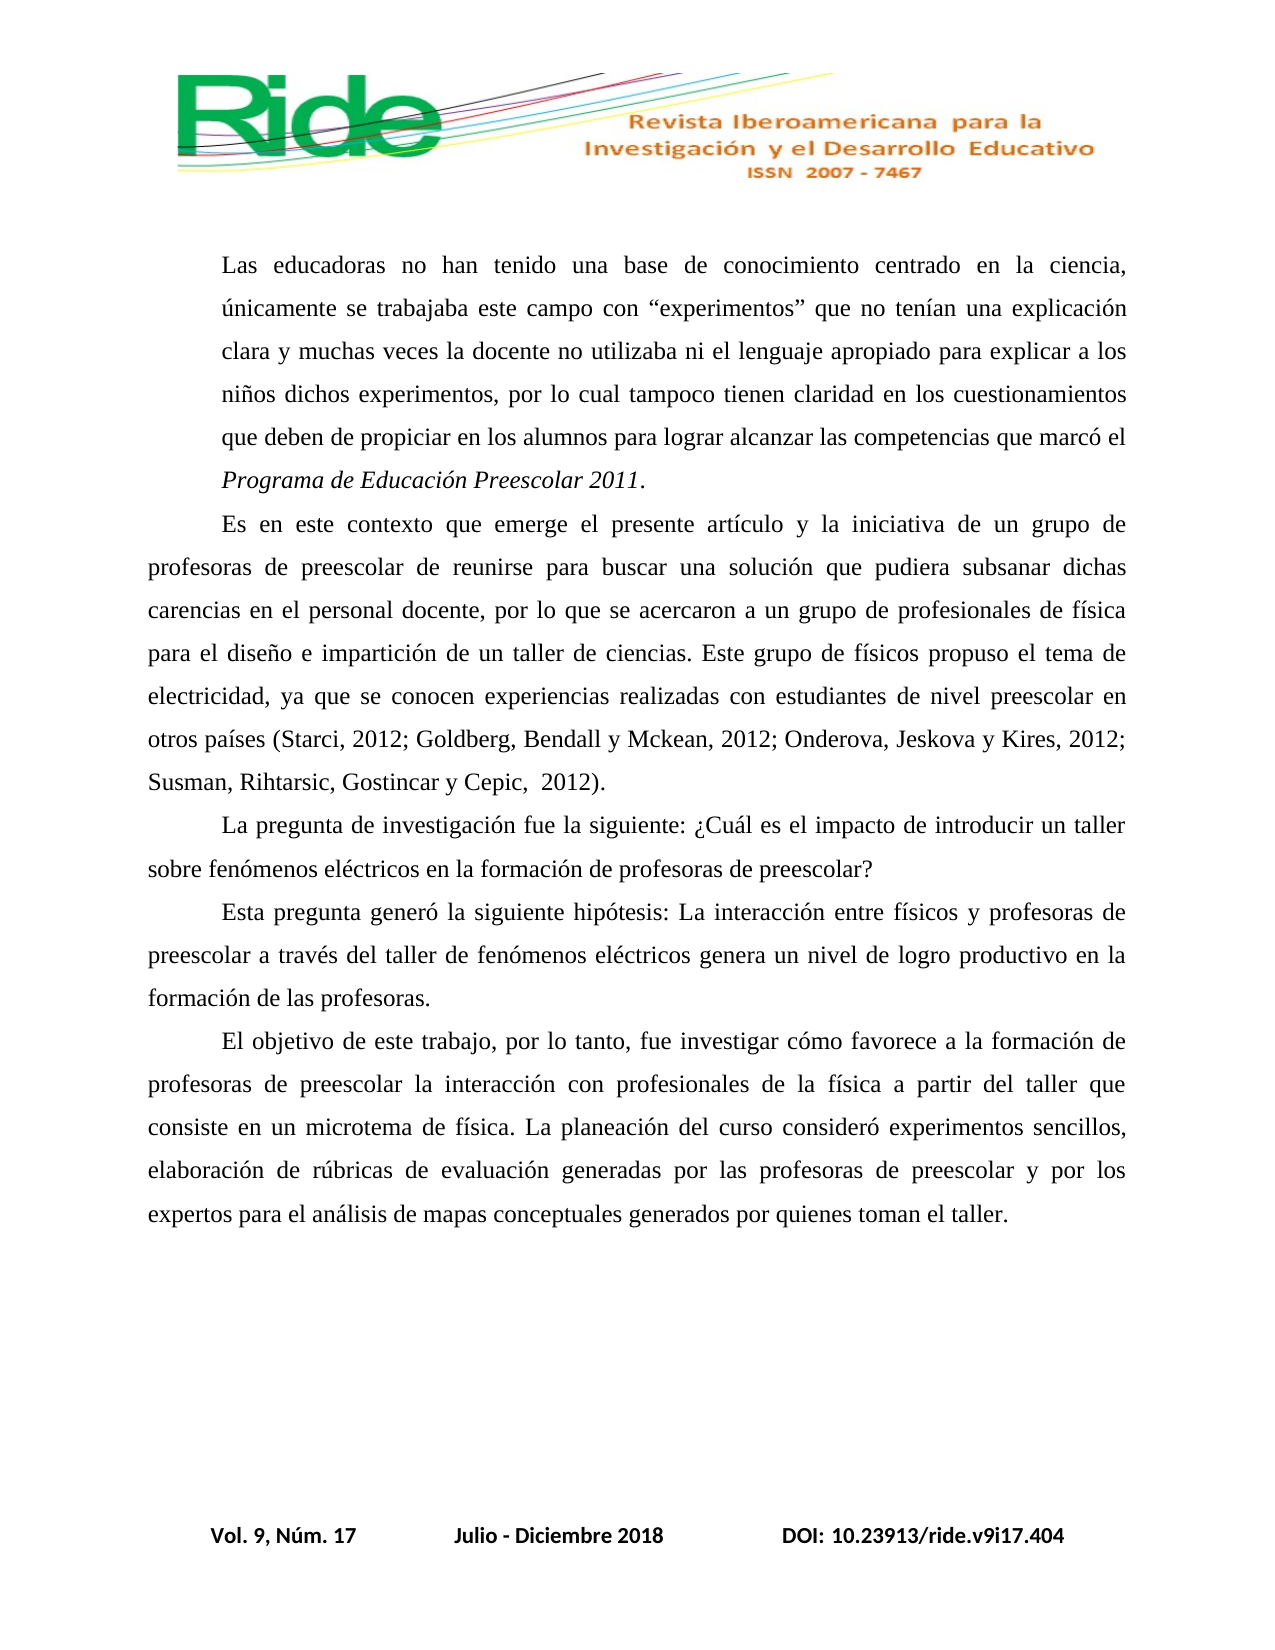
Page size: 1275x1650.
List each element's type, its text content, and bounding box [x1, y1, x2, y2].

picture [177, 73, 1098, 182]
text Esta pregunta generó la siguiente hipótesis: La interacción entre físicos y profesoras de preescolar a través del taller de fenómenos eléctricos genera un nivel de logro productivo en la formación de las profesoras. [148, 897, 1127, 1012]
text La pregunta de investigación fue la siguiente: ¿Cuál es el impacto de introducir un taller sobre fenómenos eléctricos en la formación de profesoras de preescolar? [148, 811, 1127, 882]
text El objetivo de este trabajo, por lo tanto, fue investigar cómo favorece a la formación de profesoras de preescolar la interacción con profesionales de la física a partir del taller que consiste en un microtema de física. La planeación del curso consideró experimentos sencillos, elaboración de rúbricas de evaluación generadas por las profesoras de preescolar y por los expertos para el análisis de mapas conceptuales generados por quienes toman el taller. [148, 1026, 1127, 1227]
text Es en este contexto que emerge el presente artículo y la iniciativa de un grupo de profesoras de preescolar de reunirse para buscar una solución que pudiera subsanar dichas carencias en el personal docente, por lo que se acercaron a un grupo de profesionales de física para el diseño e impartición de un taller de ciencias. Este grupo de físicos propuso el tema de electricidad, ya que se conocen experiencias realizadas con estudiantes de nivel preescolar en otros países (Starci, 2012; Goldberg, Bendall y Mckean, 2012; Onderova, Jeskova y Kires, 2012; Susman, Rihtarsic, Gostincar y Cepic, 2012). [148, 509, 1127, 796]
text Las educadoras no han tenido una base de conocimiento centrado en la ciencia, únicamente se trabajaba este campo con “experimentos” que no tenían una explicación clara y muchas veces la docente no utilizaba ni el lenguaje apropiado para explicar a los niños dichos experimentos, por lo cual tampoco tienen claridad en los cuestionamientos que deben de propiciar en los alumnos para lograr alcanzar las competencias que marcó el Programa de Educación Preescolar 2011. [221, 250, 1127, 494]
